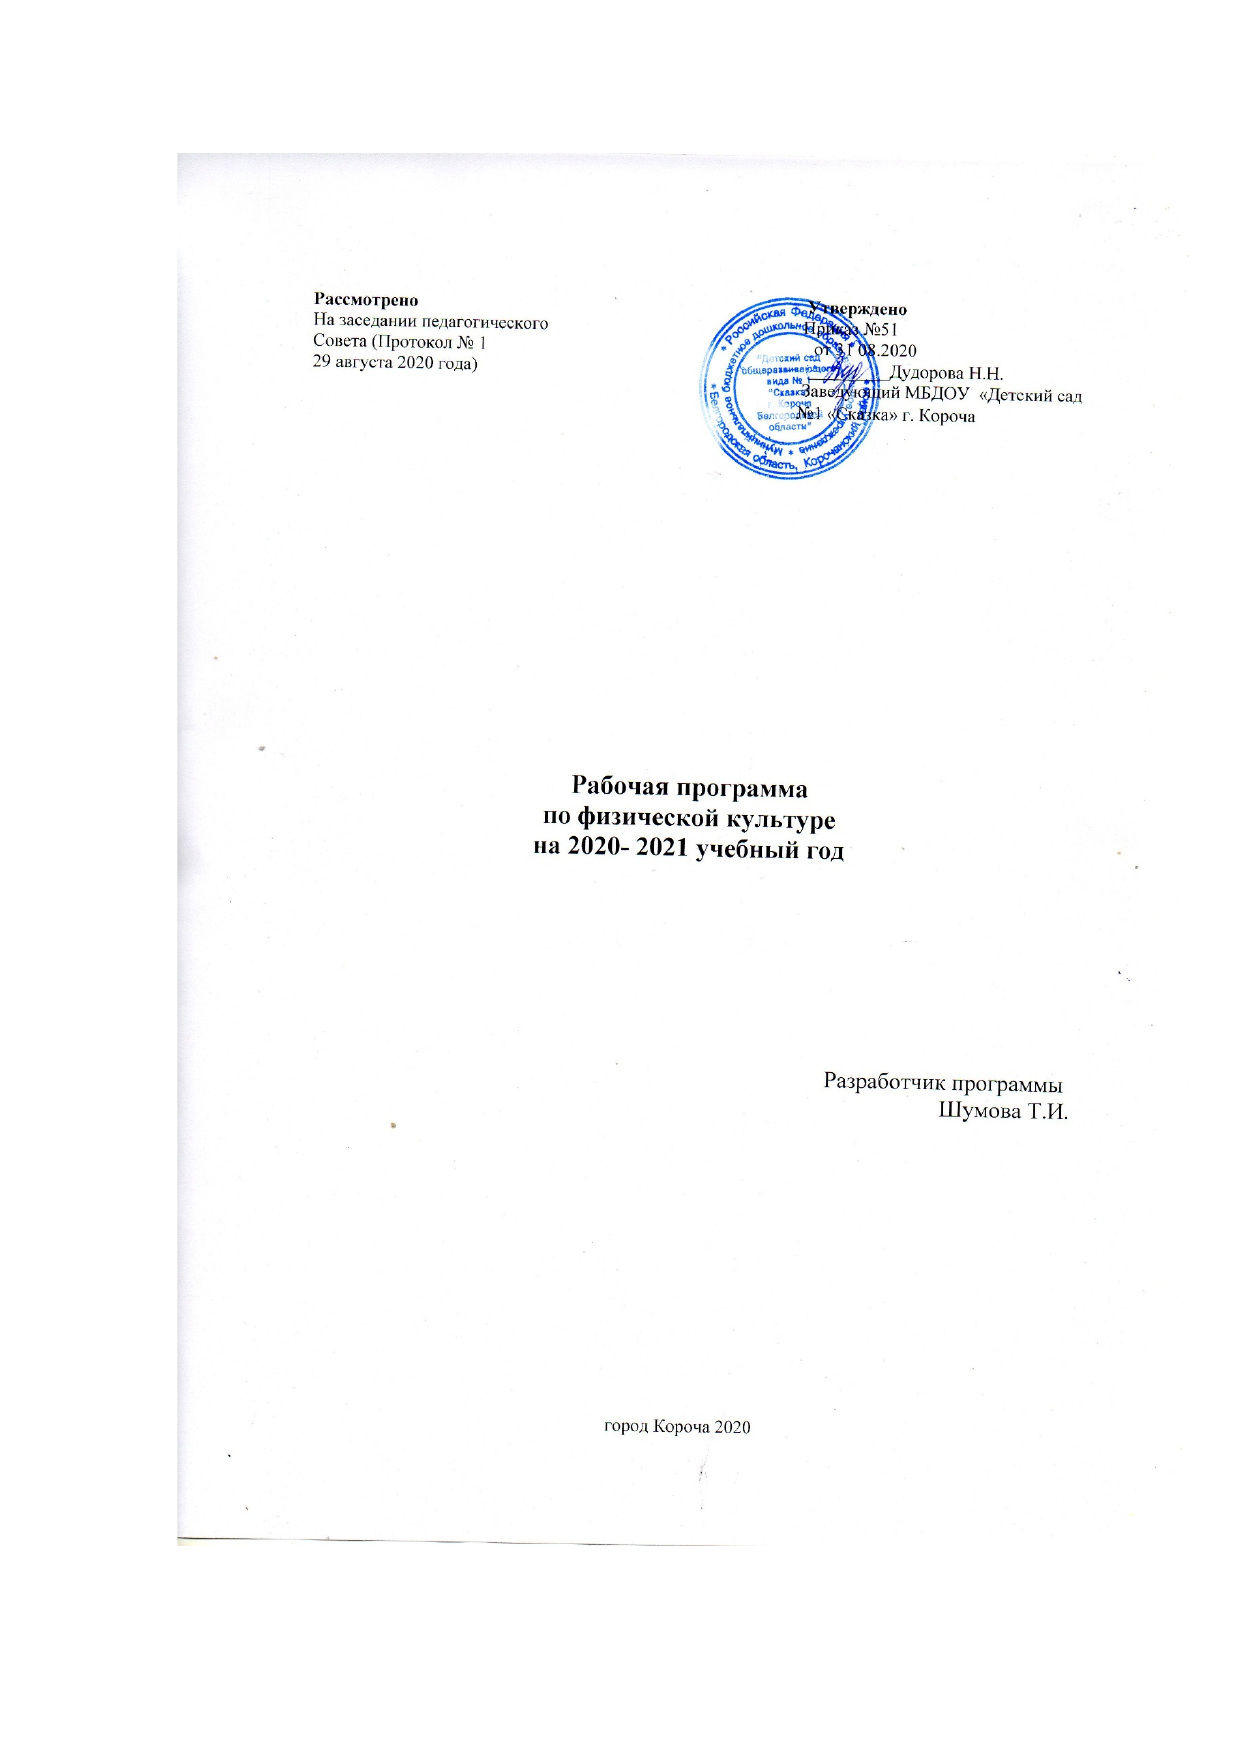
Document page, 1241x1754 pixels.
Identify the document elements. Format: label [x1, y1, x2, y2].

picture [177, 153, 1189, 1546]
